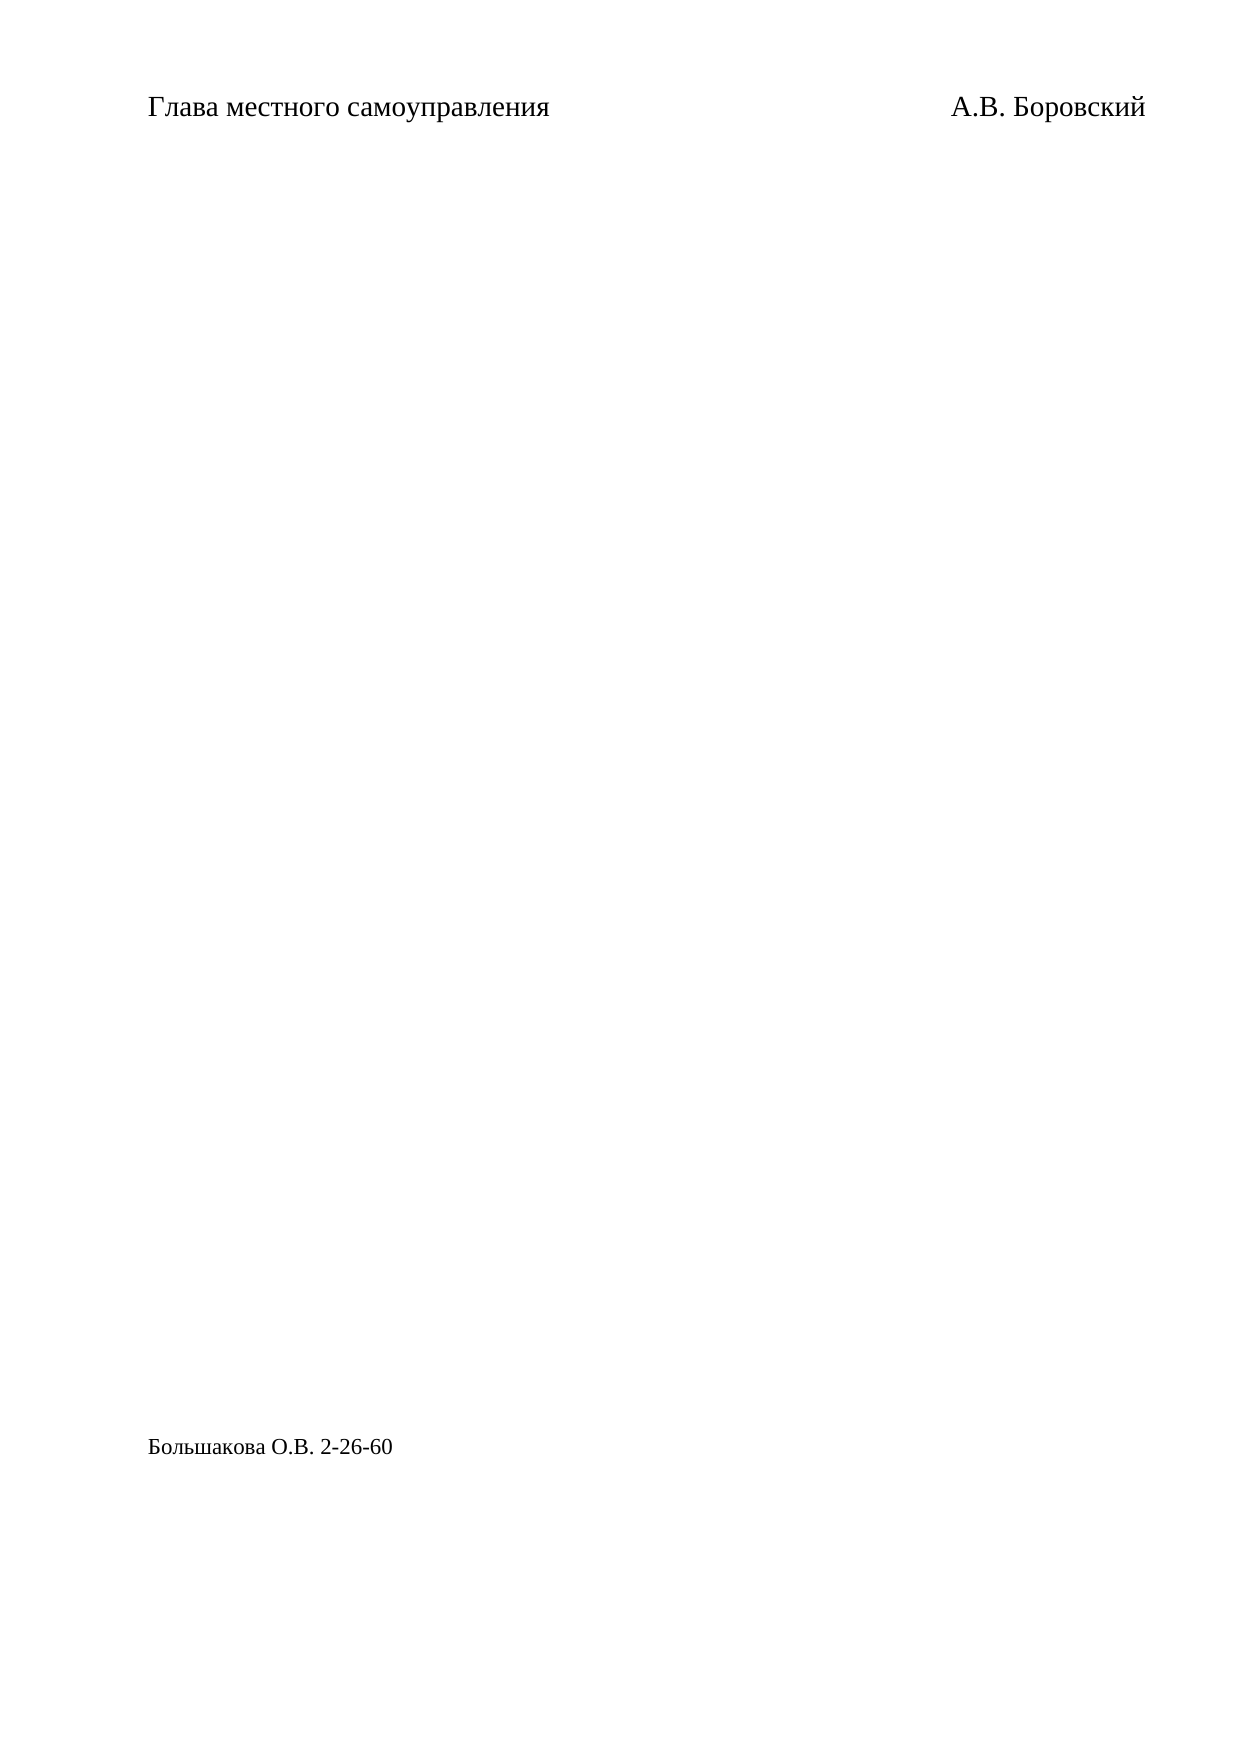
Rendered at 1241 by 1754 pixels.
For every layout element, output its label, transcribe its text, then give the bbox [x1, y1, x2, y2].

text Большакова О.В. 2-26-60 [148, 1433, 1162, 1459]
text Глава местного самоуправления А.В. Боровский [148, 89, 1162, 122]
